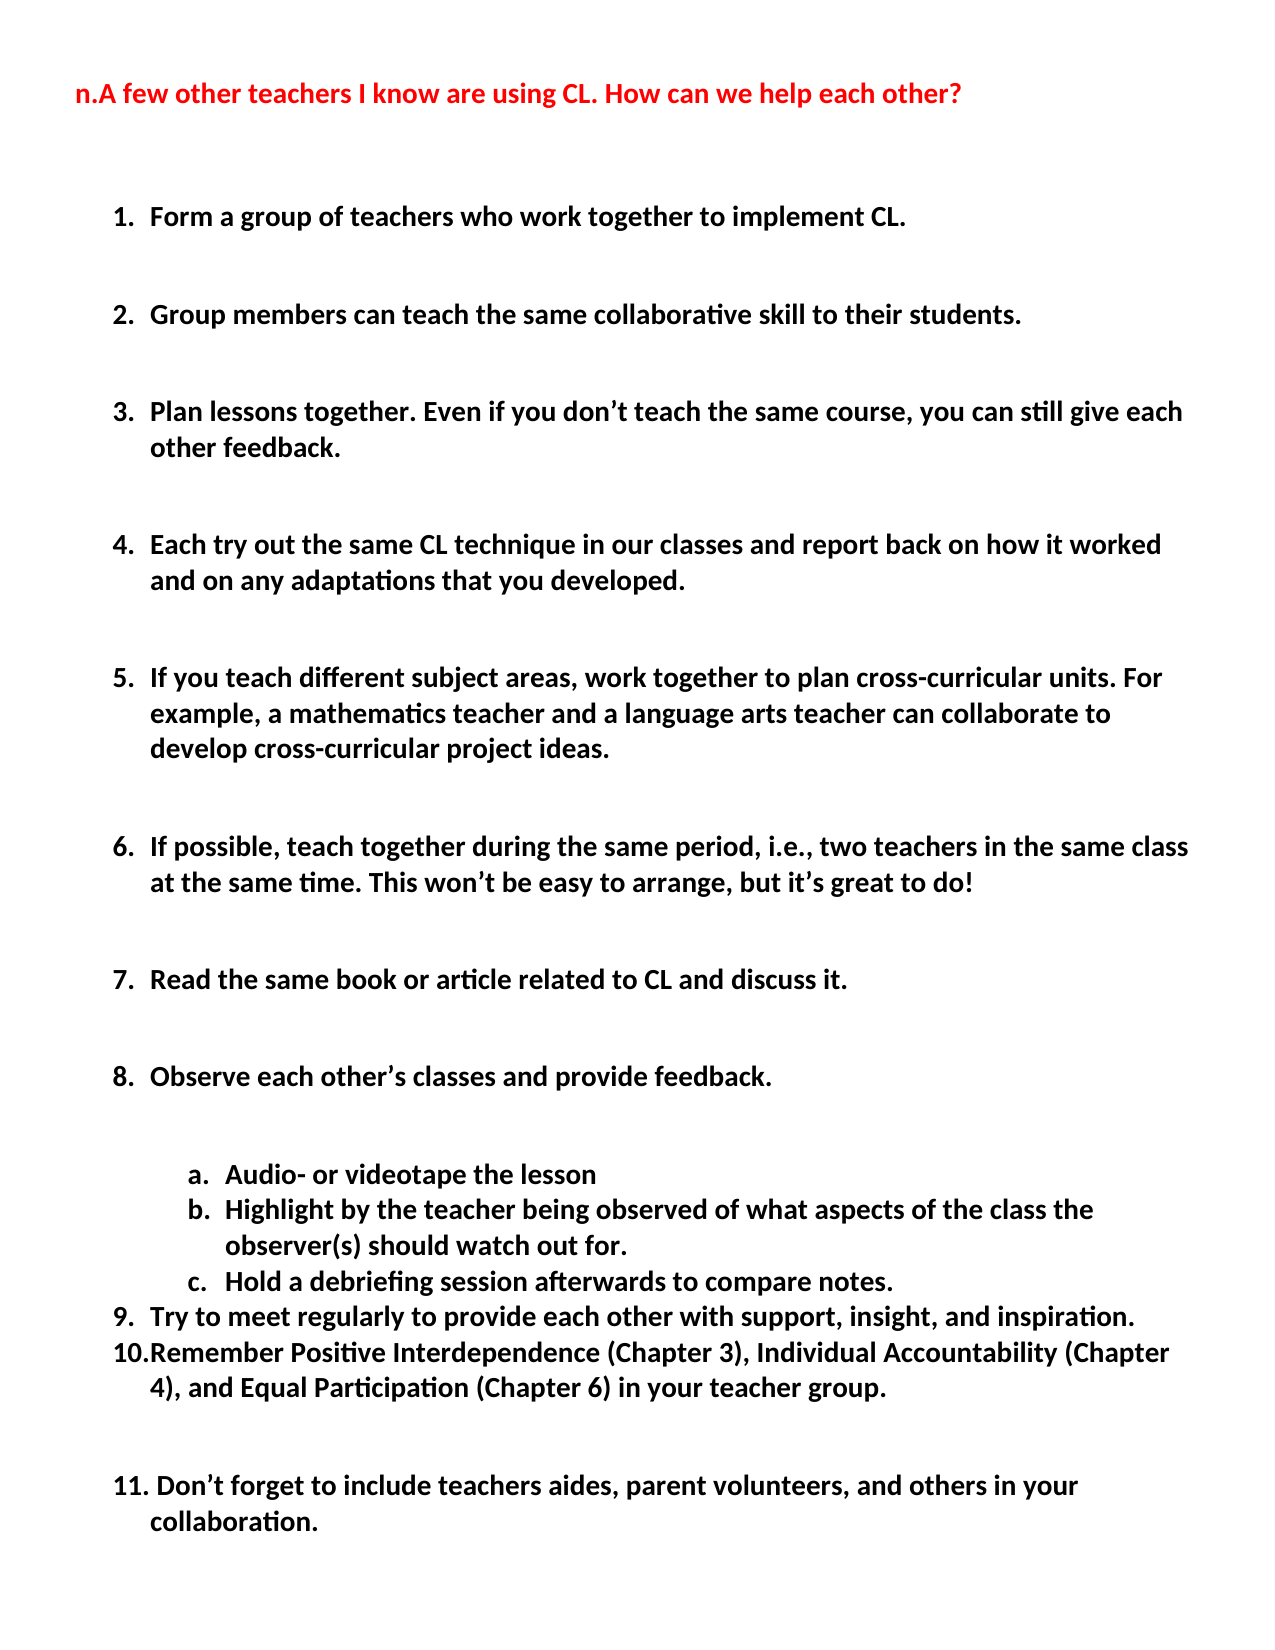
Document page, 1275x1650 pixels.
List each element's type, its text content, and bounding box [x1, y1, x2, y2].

list Remember Positive Interdependence (Chapter 3), Individual Accountability (Chapter 4), and Equal Participation (Chapter 6) in your teacher group. [112, 1334, 1200, 1405]
list Plan lessons together. Even if you don’t teach the same course, you can still give each other feedback. [112, 393, 1200, 464]
list Observe each other’s classes and provide feedback. [112, 1058, 1200, 1094]
list Each try out the same CL technique in our classes and report back on how it worked and on any adaptations that you developed. [112, 526, 1200, 598]
text n.A few other teachers I know are using CL. How can we help each other? [75, 75, 1200, 111]
list Don’t forget to include teachers aides, parent volunteers, and others in your collaboration. [112, 1467, 1200, 1538]
list Highlight by the teacher being observed of what aspects of the class the observer(s) should watch out for. [187, 1191, 1200, 1263]
list Hold a debriefing session afterwards to compare notes. [187, 1263, 1200, 1298]
list Read the same book or article related to CL and discuss it. [112, 961, 1200, 997]
list Group members can teach the same collaborative skill to their students. [112, 296, 1200, 332]
list If you teach different subject areas, work together to plan cross-curricular units. For example, a mathematics teacher and a language arts teacher can collaborate to develop cross-curricular project ideas. [112, 659, 1200, 766]
list Form a group of teachers who work together to implement CL. [112, 198, 1200, 234]
list If possible, teach together during the same period, i.e., two teachers in the same class at the same time. This won’t be easy to arrange, but it’s great to do! [112, 828, 1200, 899]
list Audio- or videotape the lesson [187, 1156, 1200, 1191]
list Try to meet regularly to provide each other with support, insight, and inspiration. [112, 1298, 1200, 1334]
